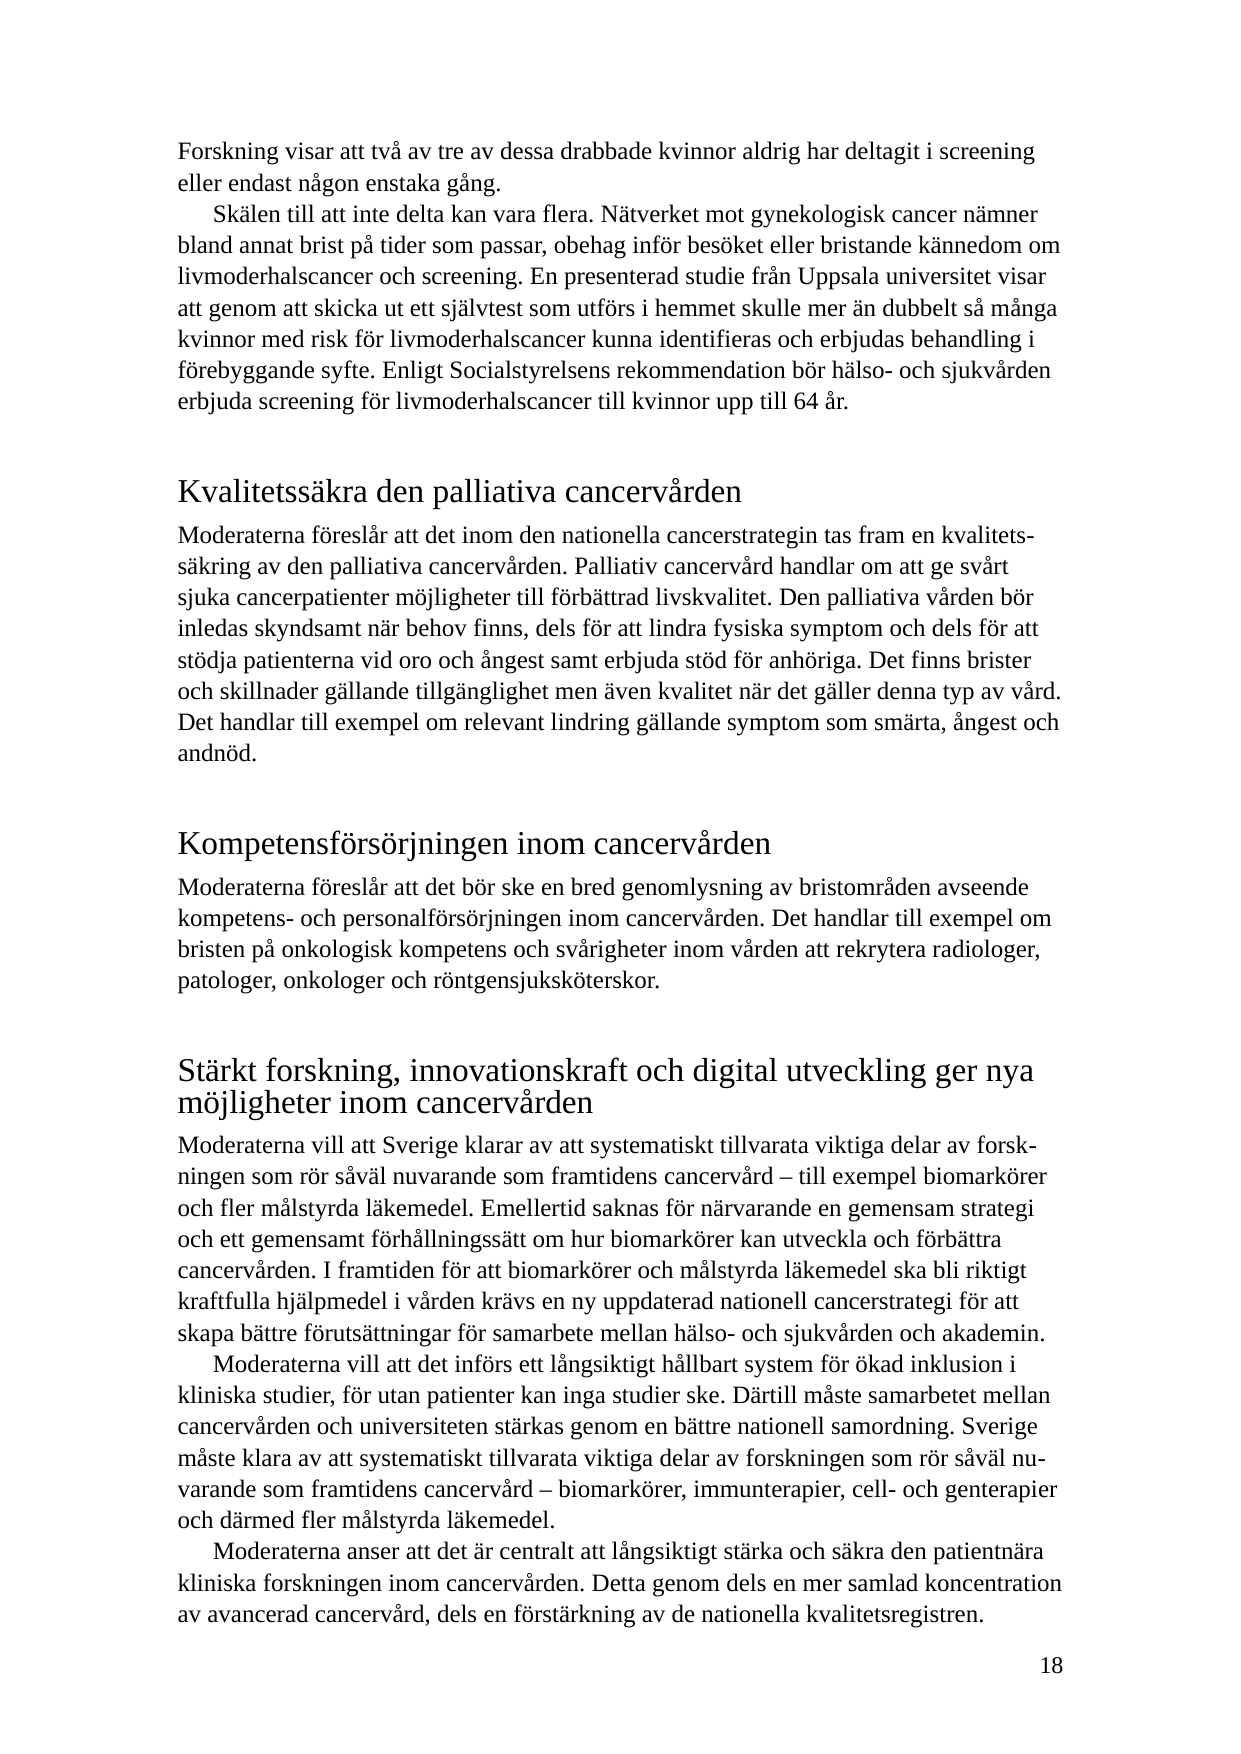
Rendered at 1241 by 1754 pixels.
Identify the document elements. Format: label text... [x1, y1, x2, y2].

text Moderaterna vill att det införs ett långsiktigt hållbart system för ökad inklusion i kliniska studier, för utan patienter kan inga studier ske. Därtill måste samarbetet mellan cancervården och universiteten stärkas genom en bättre nationell samordning. Sverige måste klara av att systematiskt tillvarata viktiga delar av forskningen som rör såväl nuvarande som framtidens cancervård – biomarkörer, immunterapier, cell- och genterapier och därmed fler målstyrda läkemedel. [177, 1346, 1063, 1534]
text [177, 134, 1063, 196]
subtitle Stärkt forskning, innovationskraft och digital utveckling ger nya möjligheter inom cancervården [177, 1057, 1063, 1119]
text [177, 1534, 1063, 1628]
subtitle Kvalitetssäkra den palliativa cancervården [177, 478, 1063, 509]
text Moderaterna vill att Sverige klarar av att systematiskt tillvarata viktiga delar av forskningen som rör såväl nuvarande som framtidens cancervård – till exempel biomarkörer och fler målstyrda läkemedel. Emellertid saknas för närvarande en gemensam strategi och ett gemensamt förhållningssätt om hur biomarkörer kan utveckla och förbättra cancervården. I framtiden för att biomarkörer och målstyrda läkemedel ska bli riktigt kraftfulla hjälpmedel i vården krävs en ny uppdaterad nationell cancerstrategi för att skapa bättre förutsättningar för samarbete mellan hälso- och sjukvården och akademin. [177, 1128, 1063, 1346]
text Skälen till att inte delta kan vara flera. Nätverket mot gynekologisk cancer nämner bland annat brist på tider som passar, obehag inför besöket eller bristande kännedom om livmoderhalscancer och screening. En presenterad studie från Uppsala universitet visar att genom att skicka ut ett självtest som utförs i hemmet skulle mer än dubbelt så många kvinnor med risk för livmoderhalscancer kunna identifieras och erbjudas behandling i förebyggande syfte. Enligt Socialstyrelsens rekommendation bör hälso- och sjukvården erbjuda screening för livmoderhalscancer till kvinnor upp till 64 år. [177, 196, 1063, 415]
text Moderaterna föreslår att det inom den nationella cancerstrategin tas fram en kvalitetssäkring av den palliativa cancervården. Palliativ cancervård handlar om att ge svårt sjuka cancerpatienter möjligheter till förbättrad livskvalitet. Den palliativa vården bör inledas skyndsamt när behov finns, dels för att lindra fysiska symptom och dels för att stödja patienterna vid oro och ångest samt erbjuda stöd för anhöriga. Det finns brister och skillnader gällande tillgänglighet men även kvalitet när det gäller denna typ av vård. Det handlar till exempel om relevant lindring gällande symptom som smärta, ångest och andnöd. [177, 517, 1063, 767]
text Moderaterna föreslår att det bör ske en bred genomlysning av bristområden avseende kompetens- och personalförsörjningen inom cancervården. Det handlar till exempel om bristen på onkologisk kompetens och svårigheter inom vården att rekrytera radiologer, patologer, onkologer och röntgensjuksköterskor. [177, 869, 1063, 994]
subtitle Kompetensförsörjningen inom cancervården [177, 830, 1063, 861]
